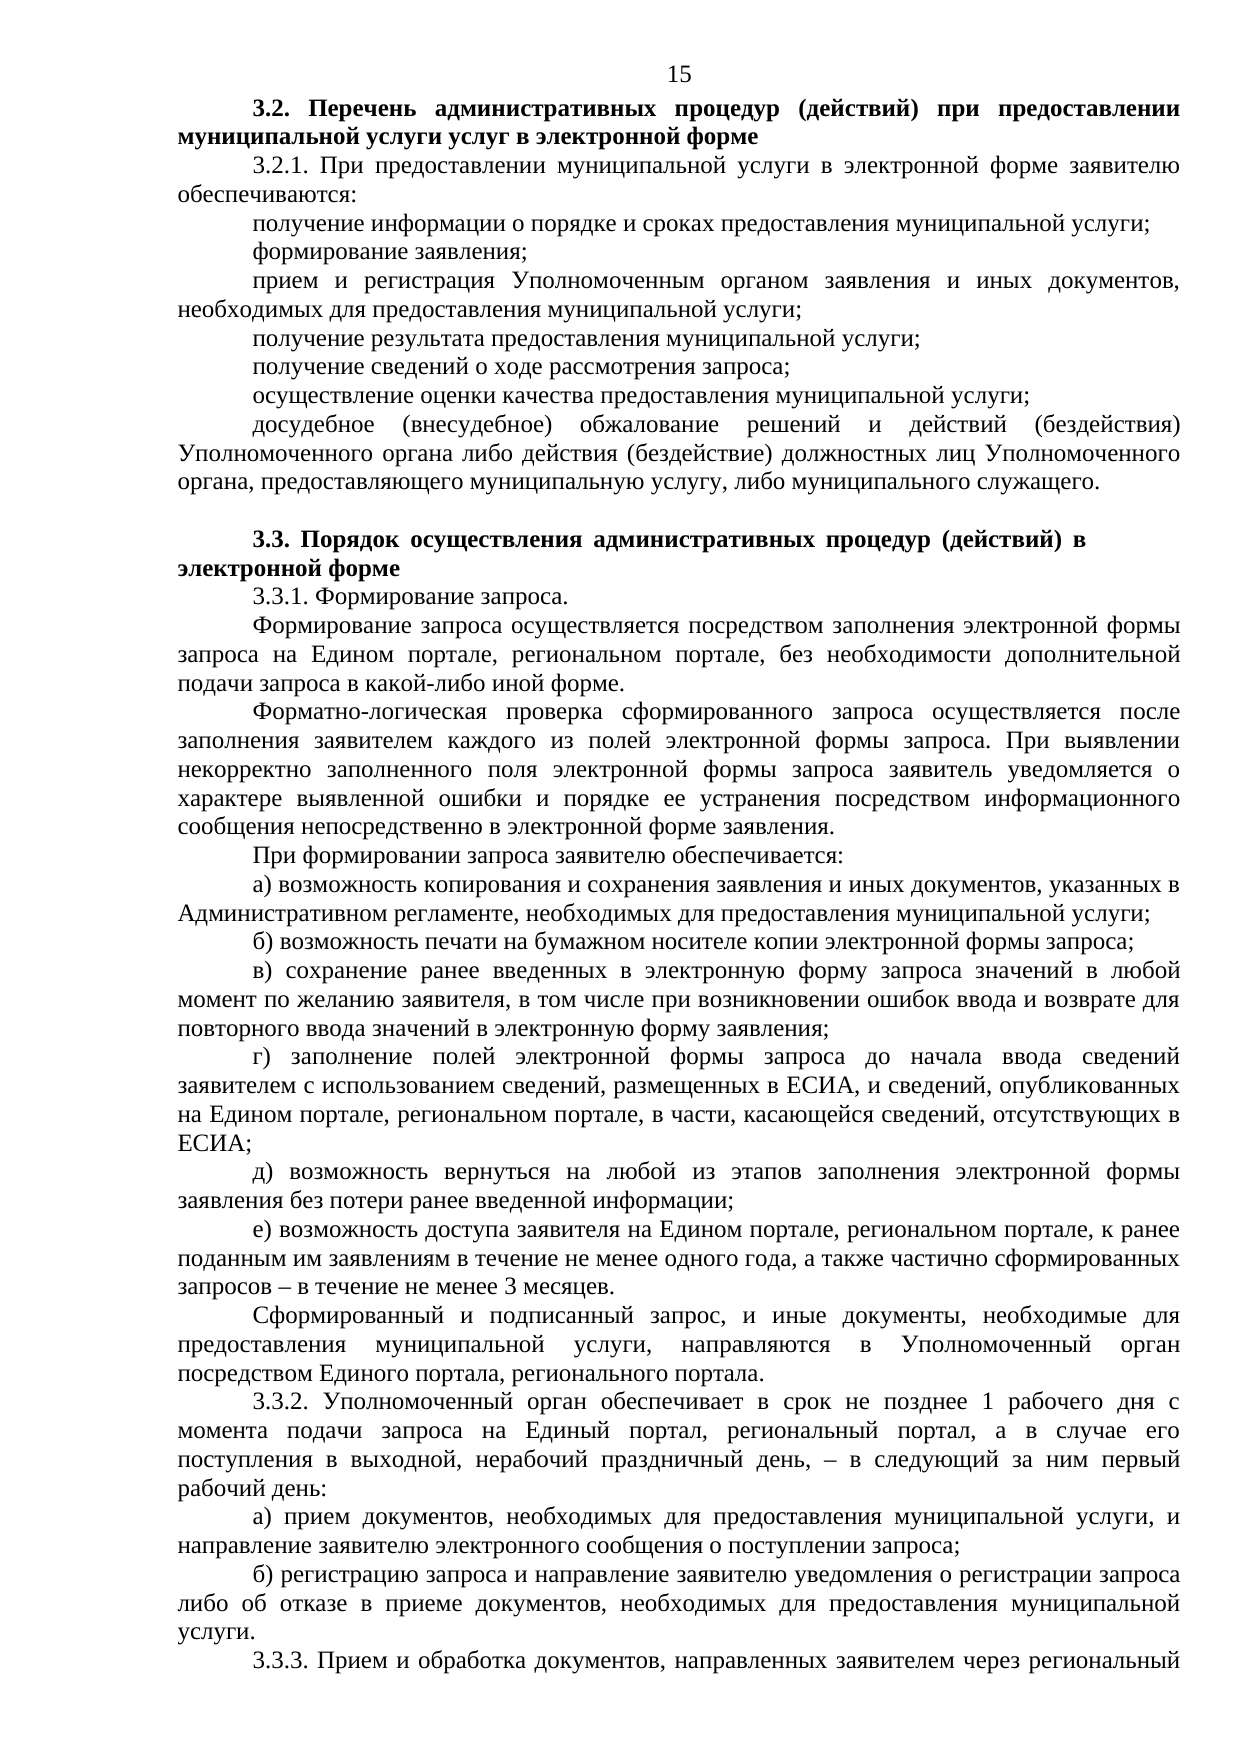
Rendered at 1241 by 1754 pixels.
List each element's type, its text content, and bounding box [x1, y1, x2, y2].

text в) сохранение ранее введенных в электронную форму запроса значений в любой момент по желанию заявителя, в том числе при возникновении ошибок ввода и возврате для повторного ввода значений в электронную форму заявления; [177, 955, 1181, 1041]
text а) возможность копирования и сохранения заявления и иных документов, указанных в Административном регламенте, необходимых для предоставления муниципальной услуги; [177, 869, 1181, 926]
text 3.3. Порядок осуществления административных процедур (действий) в электронной форме [177, 524, 1087, 581]
text 3.2. Перечень административных процедур (действий) при предоставлении муниципальной услуги услуг в электронной форме [177, 93, 1181, 150]
text Формирование запроса осуществляется посредством заполнения электронной формы запроса на Едином портале, региональном портале, без необходимости дополнительной подачи запроса в какой-либо иной форме. [177, 610, 1181, 696]
text 3.3.2. Уполномоченный орган обеспечивает в срок не позднее 1 рабочего дня с момента подачи запроса на Единый портал, региональный портал, а в случае его поступления в выходной, нерабочий праздничный день, – в следующий за ним первый рабочий день: [177, 1386, 1181, 1501]
text Сформированный и подписанный запрос, и иные документы, необходимые для предоставления муниципальной услуги, направляются в Уполномоченный орган посредством Единого портала, регионального портала. [177, 1300, 1181, 1386]
text 3.2.1. При предоставлении муниципальной услуги в электронной форме заявителю обеспечиваются: [177, 150, 1181, 208]
text получение сведений о ходе рассмотрения запроса; [177, 351, 1181, 380]
text б) регистрацию запроса и направление заявителю уведомления о регистрации запроса либо об отказе в приеме документов, необходимых для предоставления муниципальной услуги. [177, 1559, 1181, 1645]
text г) заполнение полей электронной формы запроса до начала ввода сведений заявителем с использованием сведений, размещенных в ЕСИА, и сведений, опубликованных на Едином портале, региональном портале, в части, касающейся сведений, отсутствующих в ЕСИА; [177, 1041, 1181, 1156]
text досудебное (внесудебное) обжалование решений и действий (бездействия) Уполномоченного органа либо действия (бездействие) должностных лиц Уполномоченного органа, предоставляющего муниципальную услугу, либо муниципального служащего. [177, 409, 1181, 495]
text Форматно-логическая проверка сформированного запроса осуществляется после заполнения заявителем каждого из полей электронной формы запроса. При выявлении некорректно заполненного поля электронной формы запроса заявитель уведомляется о характере выявленной ошибки и порядке ее устранения посредством информационного сообщения непосредственно в электронной форме заявления. [177, 696, 1181, 840]
text а) прием документов, необходимых для предоставления муниципальной услуги, и направление заявителю электронного сообщения о поступлении запроса; [177, 1501, 1181, 1559]
text получение информации о порядке и сроках предоставления муниципальной услуги; [177, 208, 1181, 236]
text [177, 1645, 1181, 1674]
text осуществление оценки качества предоставления муниципальной услуги; [177, 380, 1181, 409]
text прием и регистрация Уполномоченным органом заявления и иных документов, необходимых для предоставления муниципальной услуги; [177, 265, 1181, 323]
text 3.3.1. Формирование запроса. [177, 581, 1181, 610]
text формирование заявления; [177, 236, 1181, 265]
text д) возможность вернуться на любой из этапов заполнения электронной формы заявления без потери ранее введенной информации; [177, 1156, 1181, 1214]
text е) возможность доступа заявителя на Едином портале, региональном портале, к ранее поданным им заявлениям в течение не менее одного года, а также частично сформированных запросов – в течение не менее 3 месяцев. [177, 1214, 1181, 1300]
text При формировании запроса заявителю обеспечивается: [177, 840, 1181, 869]
text б) возможность печати на бумажном носителе копии электронной формы запроса; [177, 926, 1181, 955]
text получение результата предоставления муниципальной услуги; [177, 323, 1181, 351]
